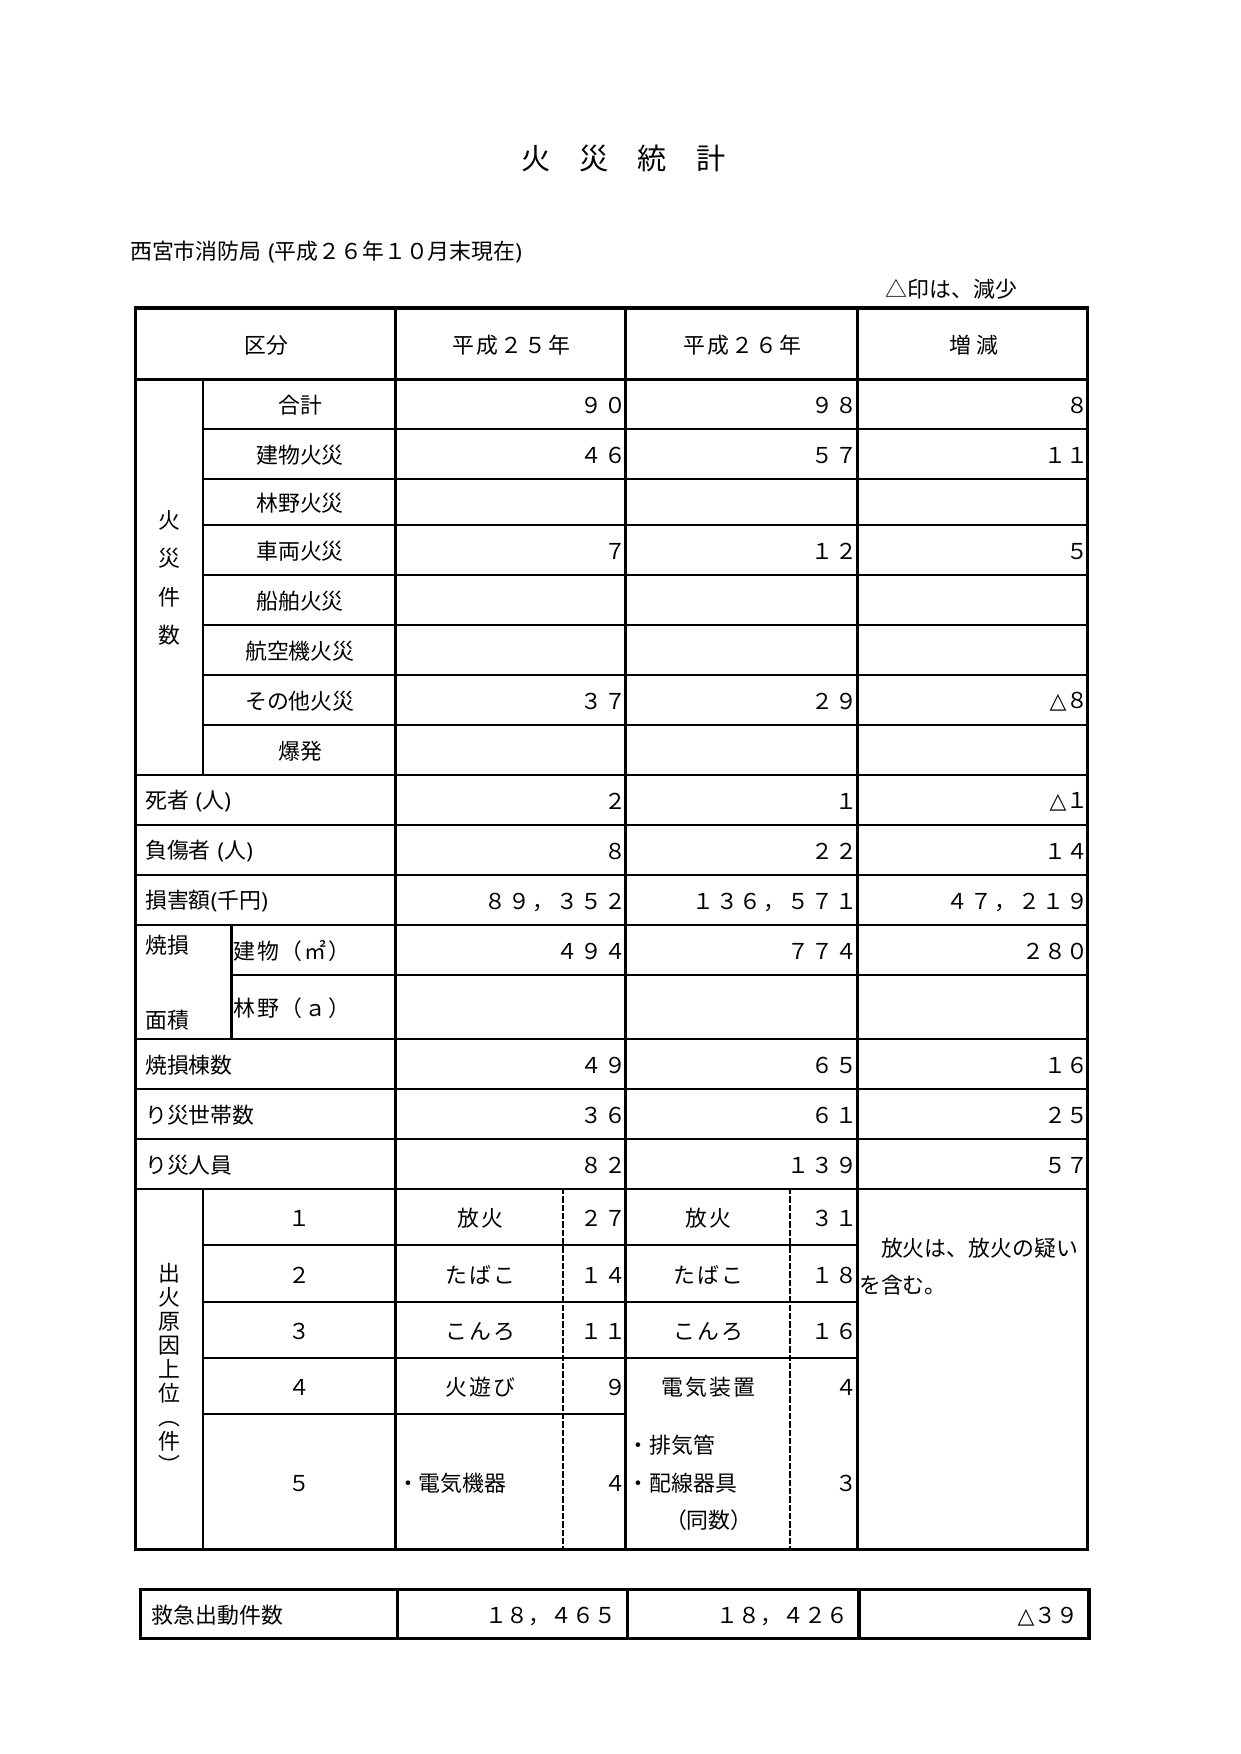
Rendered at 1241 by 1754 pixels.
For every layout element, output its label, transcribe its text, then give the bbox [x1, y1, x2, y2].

table_cell ７７４ [627, 926, 856, 973]
table_cell ２９ [627, 676, 856, 723]
table_cell ８２ [397, 1140, 624, 1188]
table_header 増 減 [859, 310, 1086, 377]
table_cell ４ [563, 1415, 624, 1548]
table_header １８，４６５ [399, 1591, 626, 1637]
table_cell り災世帯数 [137, 1090, 394, 1138]
table_cell [859, 726, 1086, 773]
table_cell [859, 576, 1086, 623]
table_cell 車両火災 [204, 526, 394, 573]
table_cell 合計 [204, 381, 394, 427]
table_cell △８ [859, 676, 1086, 723]
table_cell 出火原因上位（件） [137, 1190, 202, 1548]
table_cell ９８ [627, 381, 856, 427]
table_cell ３ [790, 1414, 856, 1548]
table_cell ５ [204, 1415, 394, 1548]
table_cell [397, 626, 624, 673]
table_cell 火 災 件 数 [137, 381, 202, 773]
table_cell ８９，３５２ [397, 876, 624, 923]
text 火 災 統 計 [130, 119, 1116, 194]
table_cell １３９ [627, 1140, 856, 1188]
table_cell １ [627, 776, 856, 823]
table_cell ２ [397, 776, 624, 823]
table_cell [627, 480, 856, 523]
table_cell ６１ [627, 1090, 856, 1138]
table_cell [397, 726, 624, 773]
table_cell １１ [563, 1303, 624, 1357]
table_cell ・排気管 ・配線器具 （同数） [627, 1414, 790, 1548]
table_cell 放火 [627, 1190, 790, 1244]
table_cell ６５ [627, 1040, 856, 1088]
table_cell 負傷者 (人) [137, 826, 394, 873]
table_cell 航空機火災 [204, 626, 394, 673]
table_cell 林野（ａ） [233, 976, 394, 1038]
table_cell ２７ [563, 1190, 624, 1244]
table_cell たばこ [627, 1246, 790, 1301]
table_cell [859, 480, 1086, 523]
table_cell [859, 626, 1086, 673]
table_cell ２５ [859, 1090, 1086, 1138]
table_cell １２ [627, 526, 856, 573]
table_cell １６ [790, 1303, 856, 1357]
table_cell 死者 (人) [137, 776, 394, 823]
table_cell ３１ [790, 1190, 856, 1244]
table_cell ５ [859, 526, 1086, 573]
table_cell [397, 576, 624, 623]
table_cell ５７ [859, 1140, 1086, 1188]
table_cell ８ [397, 826, 624, 873]
table_cell ５７ [627, 430, 856, 477]
table_cell ２８０ [859, 926, 1086, 973]
table_cell 電気装置 [627, 1359, 790, 1413]
table_cell [627, 626, 856, 673]
table_cell ９ [563, 1359, 624, 1413]
table_cell ２２ [627, 826, 856, 873]
table_cell ４６ [397, 430, 624, 477]
table_cell [627, 976, 856, 1038]
table_cell ２ [204, 1246, 394, 1301]
table_cell ４９ [397, 1040, 624, 1088]
table_header 平成２５年 [397, 310, 624, 377]
table_cell [397, 976, 624, 1038]
table_cell ３６ [397, 1090, 624, 1138]
table_cell ９０ [397, 381, 624, 427]
table_cell [859, 976, 1086, 1038]
table_cell 火遊び [397, 1359, 563, 1413]
table_cell 船舶火災 [204, 576, 394, 623]
table_cell その他火災 [204, 676, 394, 723]
table_cell △１ [859, 776, 1086, 823]
table_cell ４ [204, 1359, 394, 1413]
table_cell ・電気機器 [397, 1415, 563, 1548]
table_cell １３６，５７１ [627, 876, 856, 923]
table_cell 放火 [397, 1190, 563, 1244]
table_cell ４ [790, 1359, 856, 1413]
table_cell こんろ [627, 1303, 790, 1357]
text △印は、減少 [130, 269, 1116, 306]
table_cell １ [204, 1190, 394, 1244]
table_cell ８ [859, 381, 1086, 427]
table_header 救急出動件数 [142, 1591, 396, 1637]
table_cell 放火は、放火の疑いを含む。 [859, 1190, 1086, 1548]
table_cell 焼損棟数 [137, 1040, 394, 1088]
table_cell [397, 480, 624, 523]
table_cell [627, 576, 856, 623]
table_cell 建物（㎡） [233, 926, 394, 973]
table_cell １４ [859, 826, 1086, 873]
table_cell り災人員 [137, 1140, 394, 1188]
table_header 平成２６年 [627, 310, 856, 377]
table_cell ７ [397, 526, 624, 573]
table_header １８，４２６ [629, 1591, 857, 1637]
table_cell １６ [859, 1040, 1086, 1088]
table_cell ４７，２１９ [859, 876, 1086, 923]
table_cell １４ [563, 1246, 624, 1301]
table_cell こんろ [397, 1303, 563, 1357]
table_cell 建物火災 [204, 430, 394, 477]
table_header 区分 [137, 310, 394, 377]
table_cell ３７ [397, 676, 624, 723]
table_cell １１ [859, 430, 1086, 477]
table_cell 爆発 [204, 726, 394, 773]
table_cell ４９４ [397, 926, 624, 973]
table_cell [627, 726, 856, 773]
table_header △３９ [861, 1591, 1087, 1637]
table_cell たばこ [397, 1246, 563, 1301]
table_cell １８ [790, 1246, 856, 1301]
table_cell 焼損 面積 [137, 926, 230, 1038]
table_cell 林野火災 [204, 480, 394, 523]
table_cell ３ [204, 1303, 394, 1357]
text 西宮市消防局 (平成２６年１０月末現在) [130, 231, 1116, 269]
table_cell 損害額(千円) [137, 876, 394, 923]
